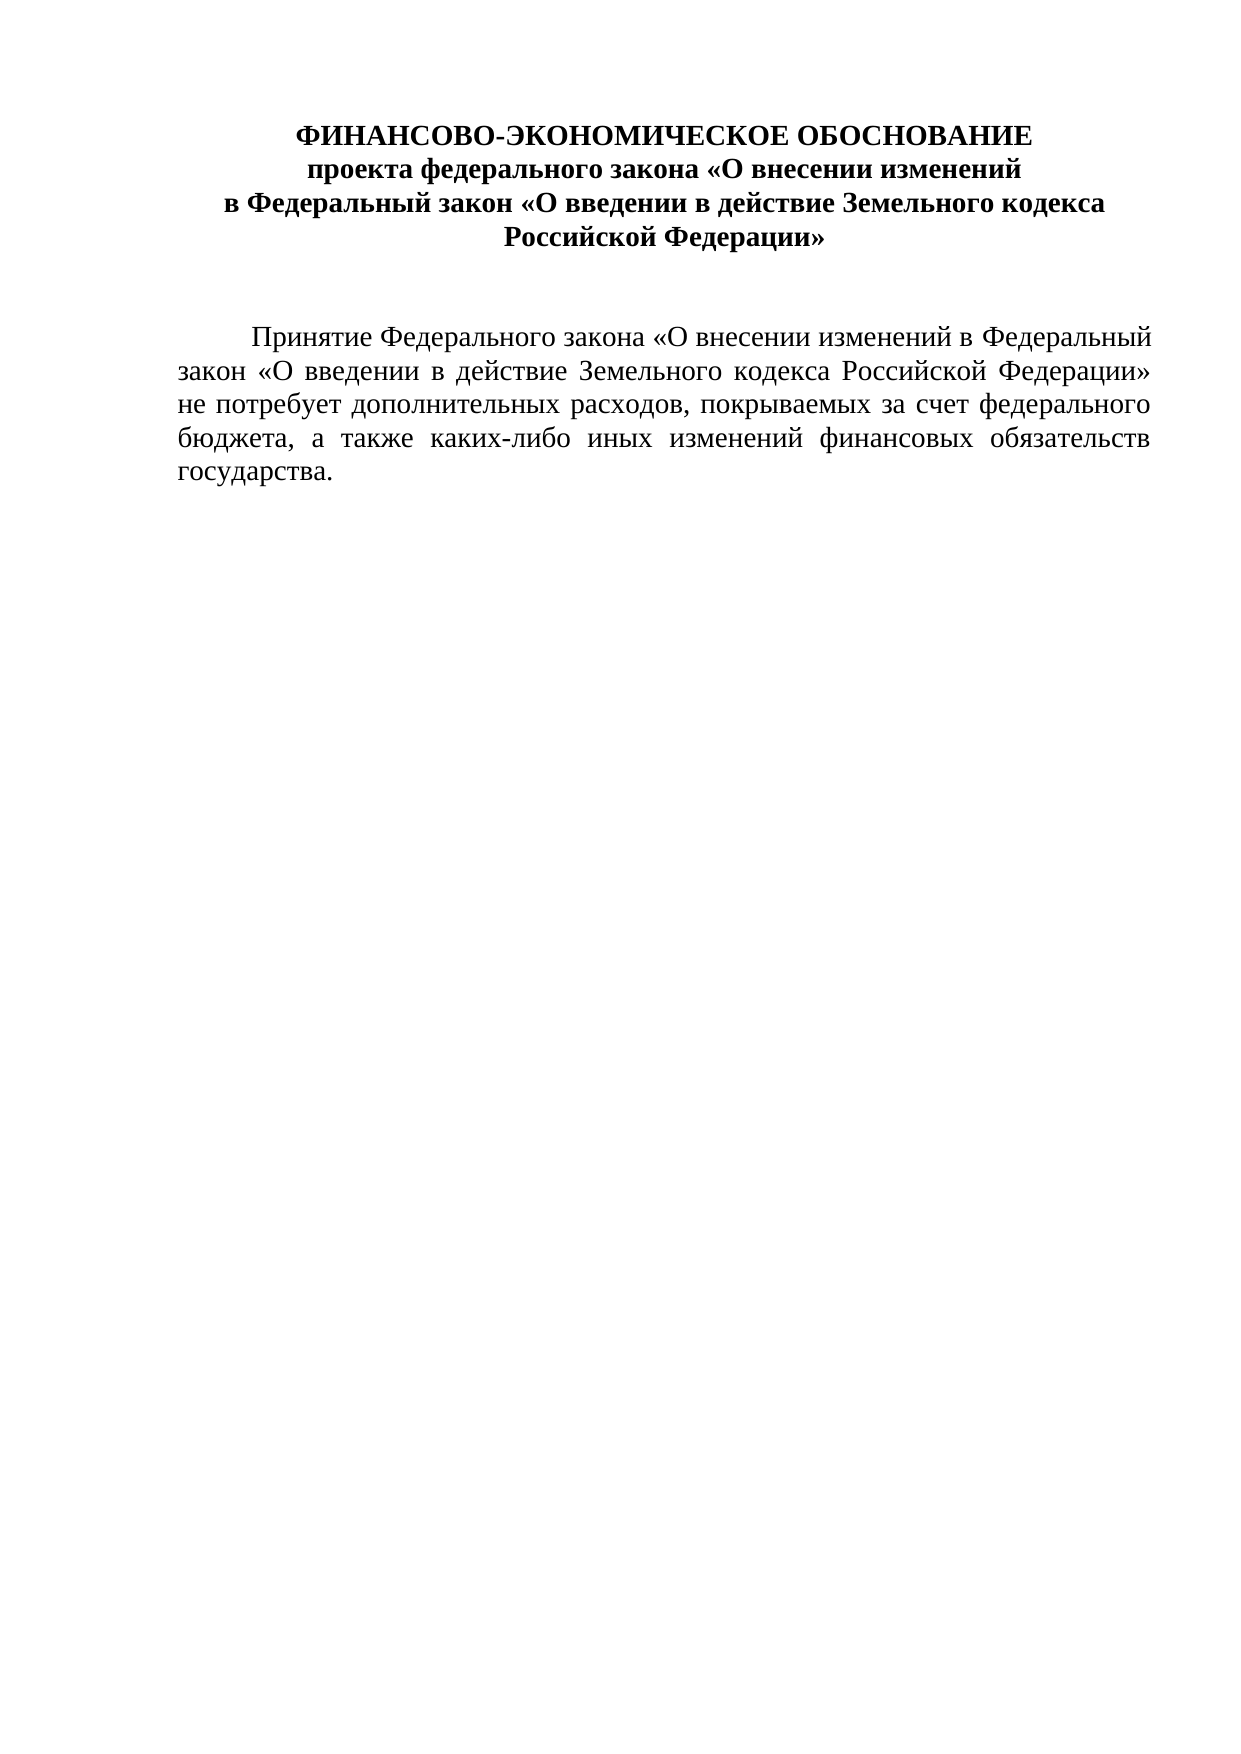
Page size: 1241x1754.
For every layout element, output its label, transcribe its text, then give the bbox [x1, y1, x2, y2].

text Принятие Федерального закона «О внесении изменений в Федеральный закон «О введении в действие Земельного кодекса Российской Федерации» не потребует дополнительных расходов, покрываемых за счет федерального бюджета, а также каких-либо иных изменений финансовых обязательств государства. [177, 319, 1152, 487]
subtitle в Федеральный закон «О введении в действие Земельного кодекса Российской Федерации» [177, 185, 1152, 252]
text ФИНАНСОВО-ЭКОНОМИЧЕСКОЕ ОБОСНОВАНИЕ [177, 118, 1152, 152]
subtitle проекта федерального закона «О внесении изменений [177, 152, 1152, 185]
